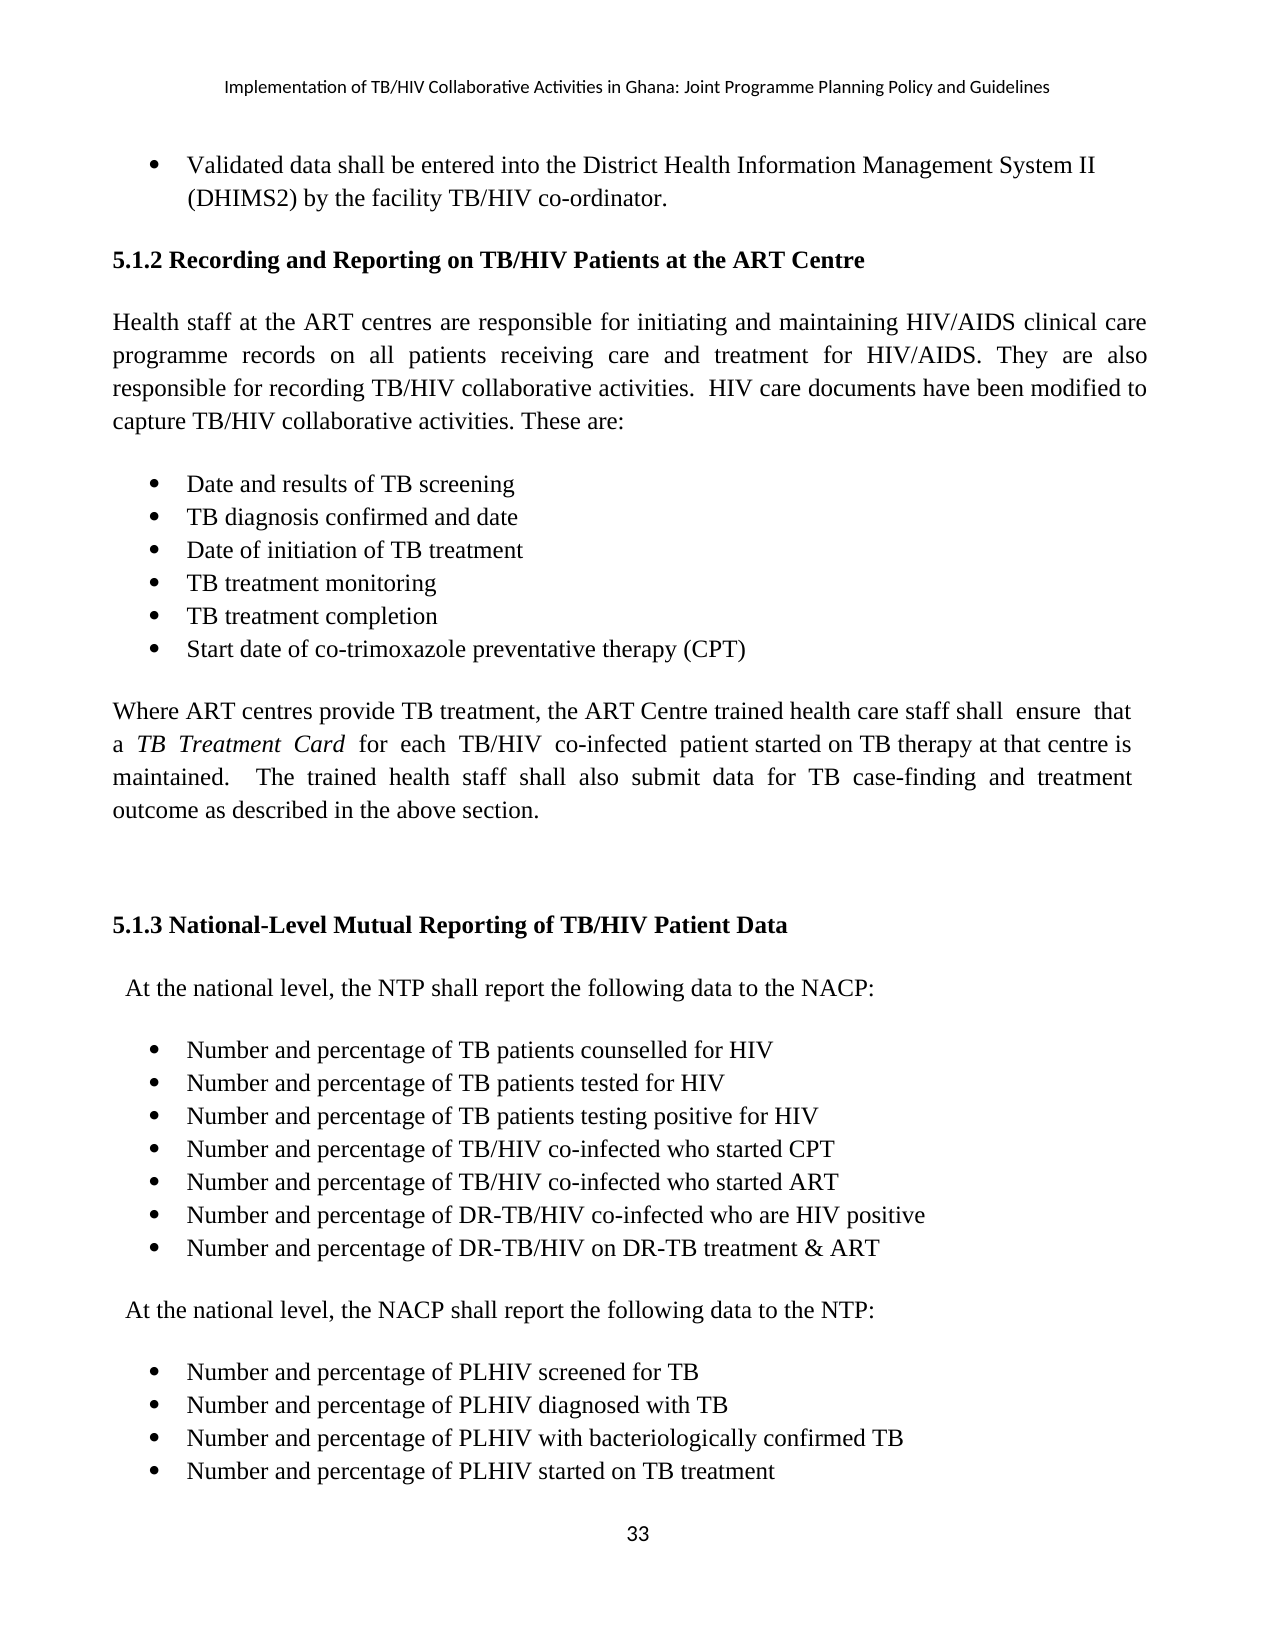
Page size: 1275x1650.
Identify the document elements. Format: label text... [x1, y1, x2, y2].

list TB treatment monitoring [150, 568, 1186, 596]
text 5.1.3 National-Level Mutual Reporting of TB/HIV Patient Data [112, 910, 1105, 939]
list Date and results of TB screening [150, 469, 1186, 497]
text At the national level, the NACP shall report the following data to the NTP: [125, 1295, 1164, 1324]
list TB diagnosis confirmed and date [150, 502, 1186, 530]
text Health staff at the ART centres are responsible for initiating and maintaining HIV/AIDS clinical care programme records on all patients receiving care and treatment for HIV/AIDS. They are also responsible for recording TB/HIV collaborative activities. HIV care documents have been modified to capture TB/HIV collaborative activities. These are: [112, 307, 1149, 435]
list Validated data shall be entered into the District Health Information Management System II (DHIMS2) by the facility TB/HIV co-ordinator. [150, 150, 1149, 212]
list Number and percentage of PLHIV with bacteriologically confirmed TB [150, 1423, 1186, 1452]
list Date of initiation of TB treatment [150, 535, 1186, 563]
list Number and percentage of DR-TB/HIV on DR-TB treatment & ART [150, 1233, 1186, 1262]
list Number and percentage of PLHIV screened for TB [150, 1357, 1186, 1386]
text Where ART centres provide TB treatment, the ART Centre trained health care staff shall ensure that a TB Treatment Card for each TB/HIV co-infected patient started on TB therapy at that centre is maintained. The trained health staff shall also submit data for TB case-finding and treatment outcome as described in the above section. [112, 696, 1132, 824]
list Number and percentage of TB patients testing positive for HIV [150, 1101, 1186, 1129]
list Number and percentage of TB patients counselled for HIV [150, 1035, 1186, 1063]
list Number and percentage of PLHIV diagnosed with TB [150, 1390, 1186, 1419]
list Start date of co-trimoxazole preventative therapy (CPT) [150, 634, 1186, 662]
list Number and percentage of DR-TB/HIV co-infected who are HIV positive [150, 1200, 1186, 1229]
list Number and percentage of TB/HIV co-infected who started ART [150, 1167, 1186, 1196]
list TB treatment completion [150, 601, 1186, 629]
list Number and percentage of PLHIV started on TB treatment [150, 1456, 1186, 1485]
text At the national level, the NTP shall report the following data to the NACP: [125, 973, 1164, 1001]
list Number and percentage of TB patients tested for HIV [150, 1068, 1186, 1097]
list Number and percentage of TB/HIV co-infected who started CPT [150, 1134, 1186, 1163]
text 5.1.2 Recording and Reporting on TB/HIV Patients at the ART Centre [112, 245, 1105, 274]
